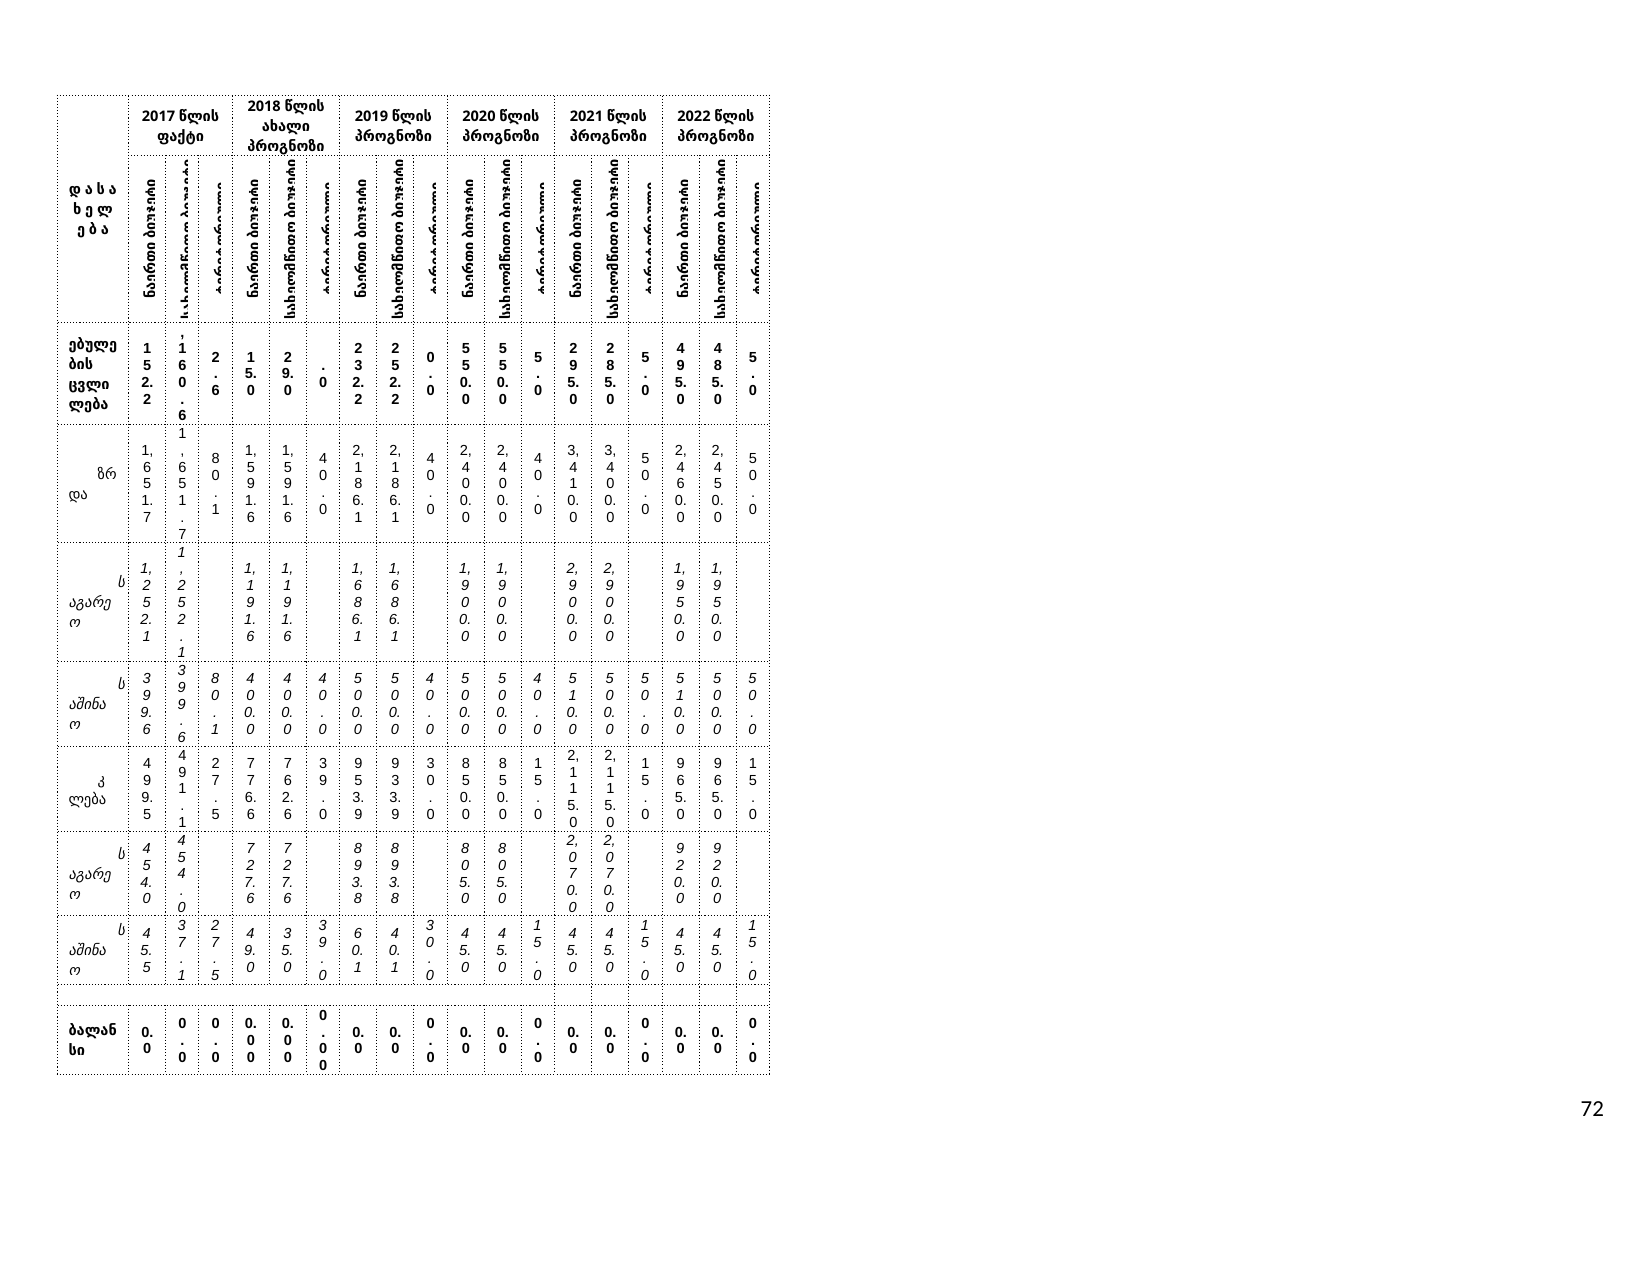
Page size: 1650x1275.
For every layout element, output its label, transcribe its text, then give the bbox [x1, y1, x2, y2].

table_cell 40.0 [306, 661, 339, 746]
table_cell [521, 542, 554, 661]
table_cell 2,115.0 [555, 746, 592, 831]
table_cell 1.0 [306, 322, 339, 424]
table_cell სახელმწიფო ბიუჯეტი [269, 155, 306, 322]
table_cell 510.0 [555, 661, 592, 746]
table_header 2019 წლის პროგნოზი [340, 95, 447, 155]
table_cell [699, 984, 736, 1005]
table_cell 2,450.0 [699, 424, 736, 542]
table_cell 45.0 [592, 915, 629, 983]
table_cell [414, 831, 447, 915]
table_cell 0.0 [166, 1005, 199, 1073]
table_cell 965.0 [662, 746, 699, 831]
table_cell 850.0 [447, 746, 484, 831]
table_cell 0.0 [129, 1005, 166, 1073]
table_cell 1,285.0 [592, 322, 629, 424]
table_cell 1,591.6 [269, 424, 306, 542]
table_header დ ა ს ა ხ ე ლ ე ბ ა [57, 95, 128, 322]
table_cell 15.0 [629, 746, 662, 831]
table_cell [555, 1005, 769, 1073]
table_cell 2,400.0 [447, 424, 484, 542]
table_cell 1,900.0 [447, 542, 484, 661]
table_cell 1,191.6 [232, 542, 269, 661]
table_cell 80.1 [199, 424, 232, 542]
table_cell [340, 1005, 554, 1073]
table_cell 15.0 [629, 915, 662, 983]
table_cell ნაერთი ბიუჯეტი [232, 155, 269, 322]
table_cell ტერიტორიული ერთეულების ბიუჯეტები [306, 155, 339, 322]
table_cell 1,591.6 [232, 424, 269, 542]
table_cell საშინაო [57, 915, 128, 983]
table_cell 510.0 [662, 661, 699, 746]
table_cell 30.0 [414, 915, 447, 983]
table_cell 491.1 [166, 746, 199, 831]
table_cell [736, 984, 769, 1005]
table_cell 27.5 [199, 915, 232, 983]
table_cell 815.0 [232, 322, 269, 424]
table_cell 1,651.7 [166, 424, 199, 542]
table_cell 40.0 [306, 424, 339, 542]
table_cell [199, 831, 232, 915]
table_cell [306, 831, 339, 915]
table_cell 50.0 [629, 661, 662, 746]
table_cell 2,186.1 [340, 424, 377, 542]
table_cell [521, 831, 554, 915]
table_cell 500.0 [592, 661, 629, 746]
table_cell 40.0 [414, 661, 447, 746]
table_cell 1,191.6 [269, 542, 306, 661]
table_cell სახელმწიფო ბიუჯეტი [166, 155, 199, 322]
table_cell 1,252.1 [166, 542, 199, 661]
table_cell 850.0 [484, 746, 521, 831]
table_cell სახელმწიფო ბიუჯეტი [699, 155, 736, 322]
table_cell კლება [57, 746, 128, 831]
table_cell 3,410.0 [555, 424, 592, 542]
table_cell 893.8 [340, 831, 377, 915]
table_cell ზრდა [57, 424, 128, 542]
table_cell 1,550.0 [484, 322, 521, 424]
table_cell ტერიტორიული ერთეულების ბიუჯეტები [629, 155, 662, 322]
table_cell 500.0 [340, 661, 377, 746]
table_header 2020 წლის პროგნოზი [447, 95, 554, 155]
table_cell 15.0 [736, 915, 769, 983]
table_cell 2,460.0 [662, 424, 699, 542]
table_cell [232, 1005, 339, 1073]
table_cell 1,550.0 [447, 322, 484, 424]
table_cell [555, 984, 592, 1005]
table_cell ნაერთი ბიუჯეტი [340, 155, 377, 322]
table_cell 35.0 [629, 322, 662, 424]
table_cell 45.0 [484, 915, 521, 983]
table_cell [662, 984, 699, 1005]
table_cell 1,252.2 [377, 322, 414, 424]
table_cell საგარეო [57, 542, 128, 661]
table_header 2018 წლის ახალი პროგნოზი [232, 95, 339, 155]
table_cell 2,400.0 [484, 424, 521, 542]
table_cell 399.6 [129, 661, 166, 746]
table_cell 499.5 [129, 746, 166, 831]
table_cell 37.1 [166, 915, 199, 983]
table_cell 40.1 [377, 915, 414, 983]
table_cell 1,686.1 [340, 542, 377, 661]
table_cell 727.6 [269, 831, 306, 915]
table_cell [306, 542, 339, 661]
table_cell 40.0 [521, 424, 554, 542]
table_cell 805.0 [484, 831, 521, 915]
table_cell 1,950.0 [662, 542, 699, 661]
table_cell 400.0 [269, 661, 306, 746]
table_cell 805.0 [447, 831, 484, 915]
table_cell 39.0 [306, 746, 339, 831]
table_cell 30.0 [414, 746, 447, 831]
table_cell 1,485.0 [699, 322, 736, 424]
table_cell 454.0 [129, 831, 166, 915]
table_header 2017 წლის ფაქტი [129, 95, 232, 155]
table_cell ვალდებულების ცვლილება [57, 322, 128, 424]
table_cell [736, 831, 769, 915]
table_cell 500.0 [699, 661, 736, 746]
table_cell 500.0 [447, 661, 484, 746]
table_cell [592, 984, 629, 1005]
table_cell 920.0 [662, 831, 699, 915]
table_cell 50.0 [736, 424, 769, 542]
table_cell [629, 984, 662, 1005]
table_cell 45.5 [129, 915, 166, 983]
table_cell სახელმწიფო ბიუჯეტი [592, 155, 629, 322]
table_cell ტერიტორიული ერთეულების ბიუჯეტები [736, 155, 769, 322]
table_cell 45.0 [662, 915, 699, 983]
table_cell 39.0 [306, 915, 339, 983]
table_cell 0.0 [199, 1005, 232, 1073]
table_cell [414, 542, 447, 661]
table_cell 1,160.6 [166, 322, 199, 424]
table_cell 27.5 [199, 746, 232, 831]
table_cell [199, 542, 232, 661]
table_cell 500.0 [484, 661, 521, 746]
table_cell ნაერთი ბიუჯეტი [555, 155, 592, 322]
table_cell 893.8 [377, 831, 414, 915]
table_cell [629, 542, 662, 661]
table_cell 776.6 [232, 746, 269, 831]
table_cell 2,070.0 [592, 831, 629, 915]
table_cell 1,232.2 [340, 322, 377, 424]
table_cell საგარეო [57, 831, 128, 915]
table_cell 15.0 [521, 915, 554, 983]
table_cell 35.0 [736, 322, 769, 424]
table_cell ნაერთი ბიუჯეტი [662, 155, 699, 322]
table_cell 49.0 [232, 915, 269, 983]
table_cell 965.0 [699, 746, 736, 831]
table_cell 60.1 [340, 915, 377, 983]
table_cell 1,651.7 [129, 424, 166, 542]
table_cell 2,070.0 [555, 831, 592, 915]
table_cell ნაერთი ბიუჯეტი [447, 155, 484, 322]
table_cell 45.0 [699, 915, 736, 983]
table_cell სახელმწიფო ბიუჯეტი [377, 155, 414, 322]
table_cell 920.0 [699, 831, 736, 915]
table_cell 727.6 [232, 831, 269, 915]
table_cell 1,950.0 [699, 542, 736, 661]
table_cell 762.6 [269, 746, 306, 831]
table_cell 829.0 [269, 322, 306, 424]
table_cell ტერიტორიული ერთეულების ბიუჯეტები [199, 155, 232, 322]
table_cell [629, 831, 662, 915]
table_cell სახელმწიფო ბიუჯეტი [484, 155, 521, 322]
table_cell 15.0 [736, 746, 769, 831]
table_cell 52.6 [199, 322, 232, 424]
table_cell 3,400.0 [592, 424, 629, 542]
table_cell 40.0 [414, 424, 447, 542]
table_cell 2,900.0 [592, 542, 629, 661]
table_cell 40.0 [521, 661, 554, 746]
table_cell [736, 542, 769, 661]
table_cell 25.0 [521, 322, 554, 424]
table_cell 35.0 [269, 915, 306, 983]
table_cell 400.0 [232, 661, 269, 746]
table_cell 45.0 [447, 915, 484, 983]
table_cell 1,495.0 [662, 322, 699, 424]
table_cell 50.0 [736, 661, 769, 746]
table_cell 1,686.1 [377, 542, 414, 661]
table_cell 45.0 [555, 915, 592, 983]
table_cell 1,900.0 [484, 542, 521, 661]
table_cell 10.0 [414, 322, 447, 424]
table_cell 933.9 [377, 746, 414, 831]
table_header 2021 წლის პროგნოზი [555, 95, 662, 155]
table_cell საშინაო [57, 661, 128, 746]
table_cell ნაერთი ბიუჯეტი [129, 155, 166, 322]
table_cell ტერიტორიული ერთეულების ბიუჯეტები [414, 155, 447, 322]
table_cell 1,295.0 [555, 322, 592, 424]
table_cell 399.6 [166, 661, 199, 746]
table_cell 2,115.0 [592, 746, 629, 831]
table_cell 15.0 [521, 746, 554, 831]
table_cell 2,900.0 [555, 542, 592, 661]
table_cell ბალანსი [57, 1005, 128, 1073]
table_cell 80.1 [199, 661, 232, 746]
table_cell 953.9 [340, 746, 377, 831]
table_cell [57, 984, 554, 1005]
table_cell 1,252.1 [129, 542, 166, 661]
table_cell 500.0 [377, 661, 414, 746]
table_cell 454.0 [166, 831, 199, 915]
table_header 2022 წლის პროგნოზი [662, 95, 769, 155]
table_cell 50.0 [629, 424, 662, 542]
table_cell 2,186.1 [377, 424, 414, 542]
table_cell 1,152.2 [129, 322, 166, 424]
table_cell ტერიტორიული ერთეულების ბიუჯეტები [521, 155, 554, 322]
